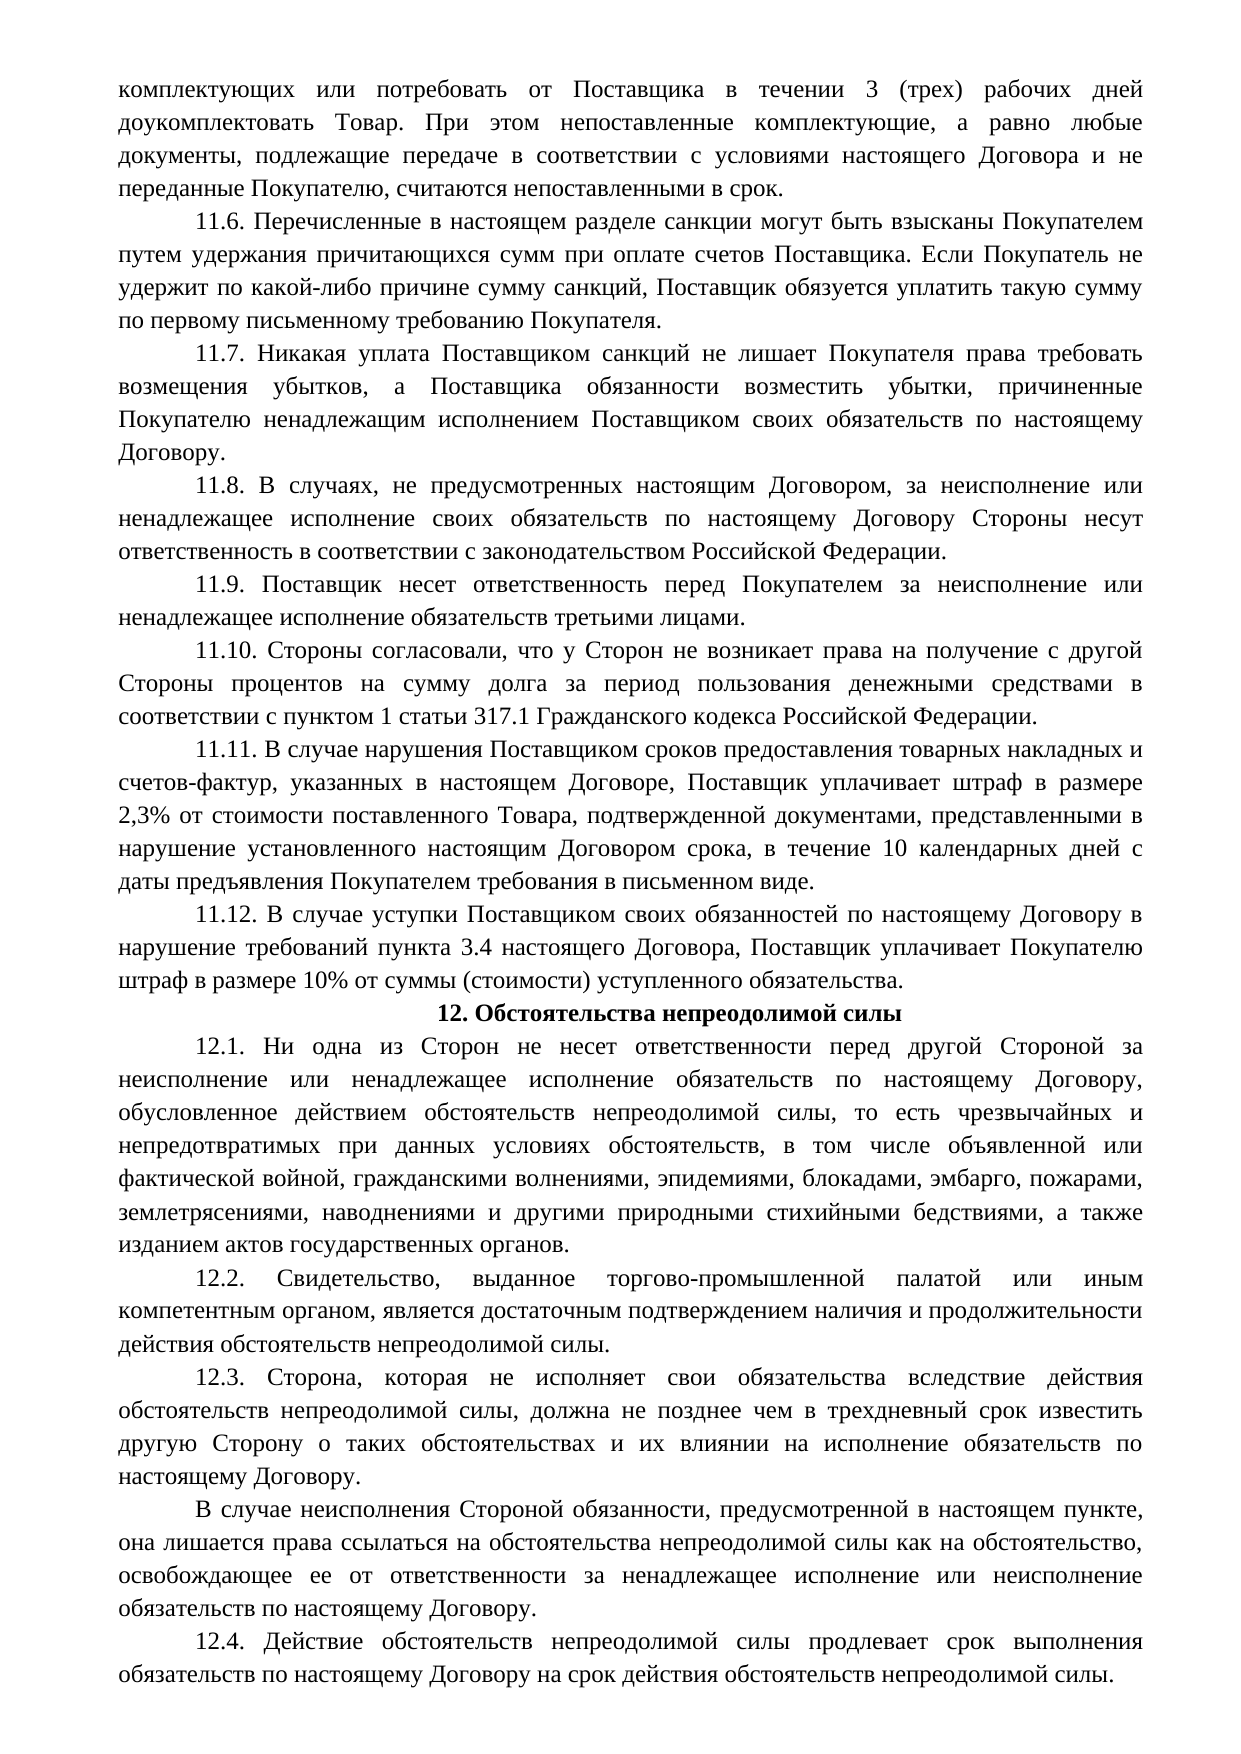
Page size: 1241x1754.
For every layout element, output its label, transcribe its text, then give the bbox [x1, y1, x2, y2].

text 11.9. Поставщик несет ответственность перед Покупателем за неисполнение или ненадлежащее исполнение обязательств третьими лицами. [118, 569, 1144, 631]
text 11.11. В случае нарушения Поставщиком сроков предоставления товарных накладных и счетов-фактур, указанных в настоящем Договоре, Поставщик уплачивает штраф в размере 2,3% от стоимости поставленного Товара, подтвержденной документами, представленными в нарушение установленного настоящим Договором срока, в течение 10 календарных дней с даты предъявления Покупателем требования в письменном виде. [118, 734, 1144, 895]
text 11.8. В случаях, не предусмотренных настоящим Договором, за неисполнение или ненадлежащее исполнение своих обязательств по настоящему Договору Стороны несут ответственность в соответствии с законодательством Российской Федерации. [118, 470, 1144, 565]
text 12. Обстоятельства непреодолимой силы [118, 998, 1144, 1027]
text 12.3. Сторона, которая не исполняет свои обязательства вследствие действия обстоятельств непреодолимой силы, должна не позднее чем в трехдневный срок известить другую Сторону о таких обстоятельствах и их влиянии на исполнение обязательств по настоящему Договору. [118, 1362, 1144, 1489]
text 11.7. Никакая уплата Поставщиком санкций не лишает Покупателя права требовать возмещения убытков, а Поставщика обязанности возместить убытки, причиненные Покупателю ненадлежащим исполнением Поставщиком своих обязательств по настоящему Договору. [118, 338, 1144, 466]
text 11.6. Перечисленные в настоящем разделе санкции могут быть взысканы Покупателем путем удержания причитающихся сумм при оплате счетов Поставщика. Если Покупатель не удержит по какой-либо причине сумму санкций, Поставщик обязуется уплатить такую сумму по первому письменному требованию Покупателя. [118, 206, 1144, 334]
text 12.2. Свидетельство, выданное торгово-промышленной палатой или иным компетентным органом, является достаточным подтверждением наличия и продолжительности действия обстоятельств непреодолимой силы. [118, 1263, 1144, 1357]
text 12.1. Ни одна из Сторон не несет ответственности перед другой Стороной за неисполнение или ненадлежащее исполнение обязательств по настоящему Договору, обусловленное действием обстоятельств непреодолимой силы, то есть чрезвычайных и непредотвратимых при данных условиях обстоятельств, в том числе объявленной или фактической войной, гражданскими волнениями, эпидемиями, блокадами, эмбарго, пожарами, землетрясениями, наводнениями и другими природными стихийными бедствиями, а также изданием актов государственных органов. [118, 1031, 1144, 1258]
text 11.12. В случае уступки Поставщиком своих обязанностей по настоящему Договору в нарушение требований пункта 3.4 настоящего Договора, Поставщик уплачивает Покупателю штраф в размере 10% от суммы (стоимости) уступленного обязательства. [118, 899, 1144, 994]
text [118, 74, 1144, 202]
text В случае неисполнения Стороной обязанности, предусмотренной в настоящем пункте, она лишается права ссылаться на обстоятельства непреодолимой силы как на обстоятельство, освобождающее ее от ответственности за ненадлежащее исполнение или неисполнение обязательств по настоящему Договору. [118, 1494, 1144, 1622]
text 12.4. Действие обстоятельств непреодолимой силы продлевает срок выполнения обязательств по настоящему Договору на срок действия обстоятельств непреодолимой силы. [118, 1626, 1144, 1688]
text 11.10. Стороны согласовали, что у Сторон не возникает права на получение с другой Стороны процентов на сумму долга за период пользования денежными средствами в соответствии с пунктом 1 статьи 317.1 Гражданского кодекса Российской Федерации. [118, 635, 1144, 730]
